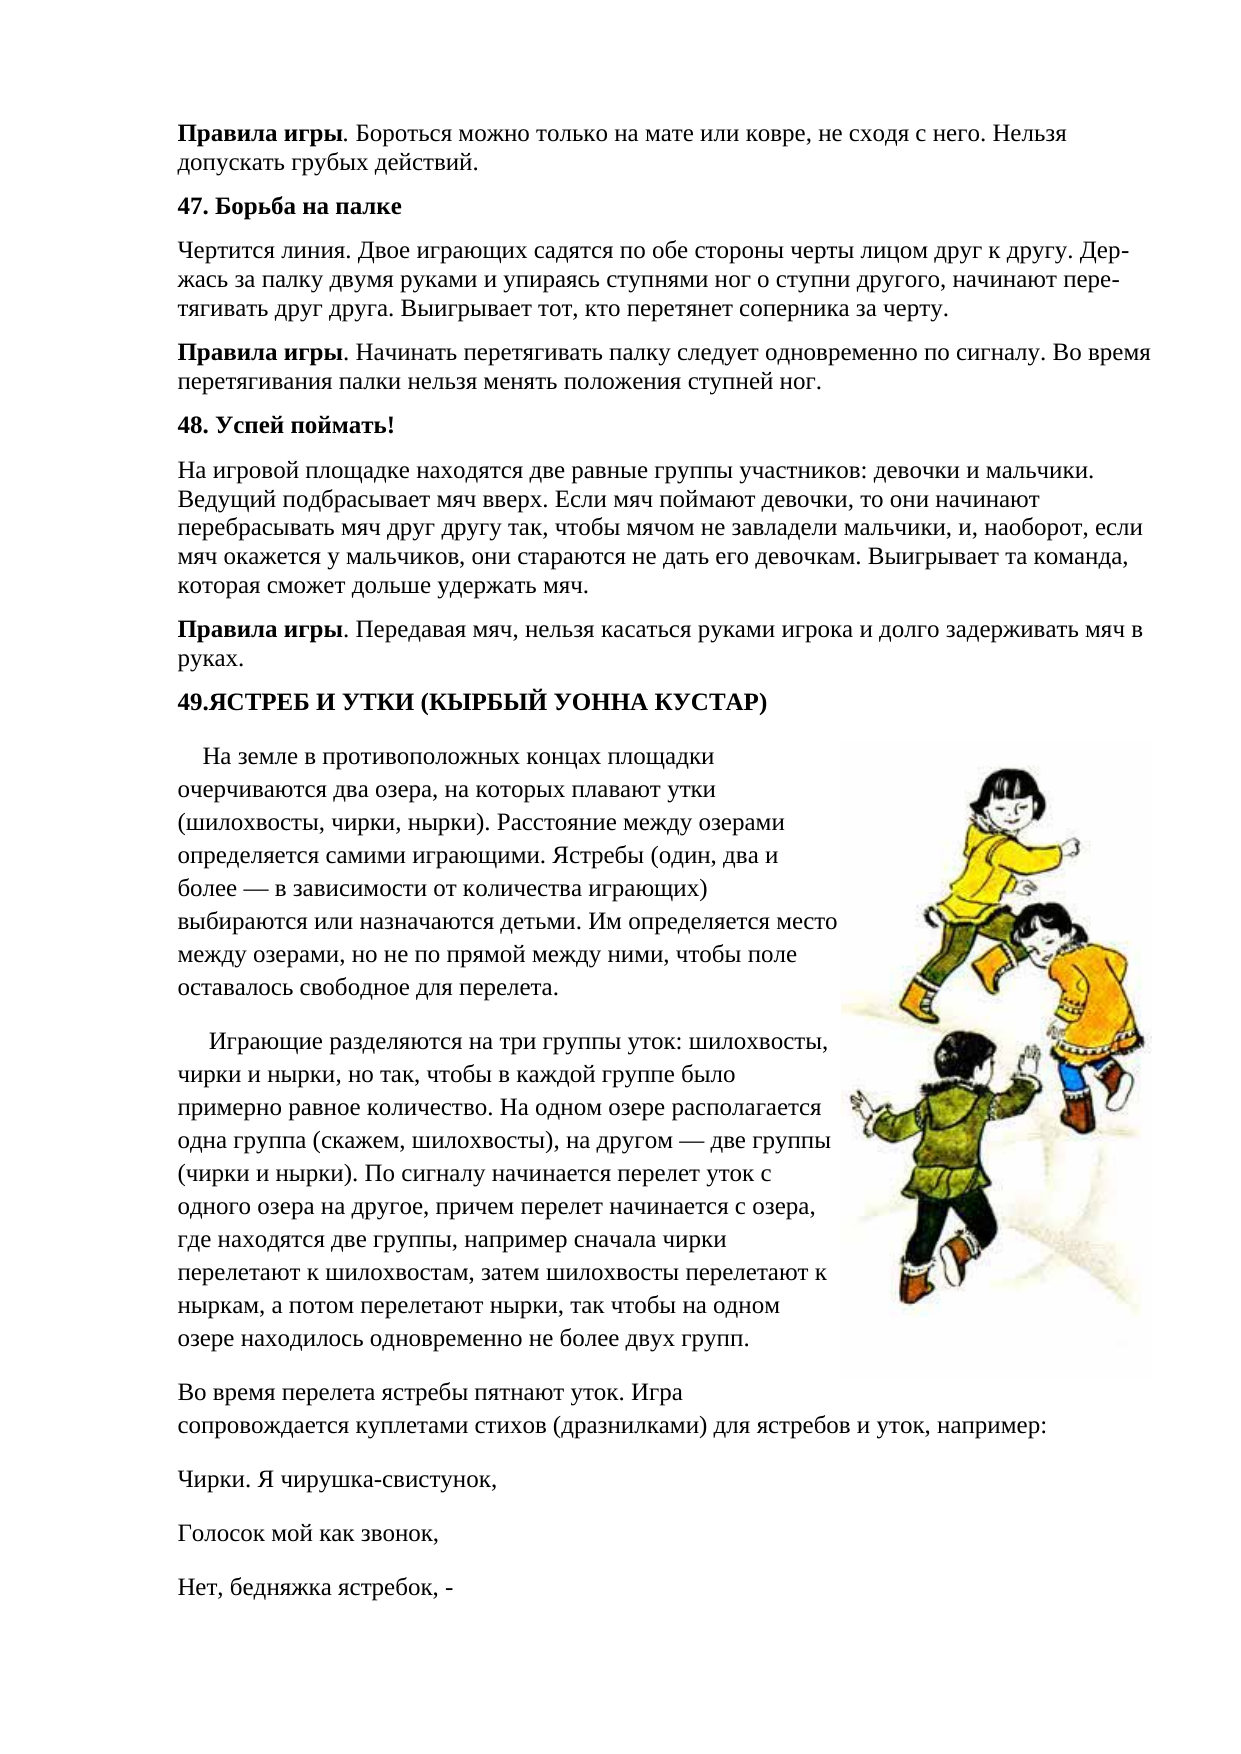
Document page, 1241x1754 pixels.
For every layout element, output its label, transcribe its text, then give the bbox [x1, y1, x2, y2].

text 49.ЯСТРЕБ И УТКИ (КЫРБЫЙ УОННА КУСТАР) [177, 687, 1152, 716]
text Правила игры. Бороться можно только на мате или ковре, не сходя с него. Нельзя допускать грубых действий. [177, 118, 1152, 176]
text Правила игры. Начинать перетягивать палку следует одновременно по сигналу. Во время перетягивания палки нельзя менять положения ступней ног. [177, 337, 1152, 395]
text Играющие разделяются на три группы уток: шилохвосты, чирки и нырки, но так, чтобы в каждой группе было примерно равное количество. На одном озере располагается одна группа (скажем, шилохвосты), на другом — две группы (чирки и нырки). По сигналу начинается перелет уток с одного озера на другое, причем перелет начинается с озера, где находятся две группы, например сначала чирки перелетают к шилохвостам, затем шилохвосты перелетают к ныркам, а потом перелетают нырки, так чтобы на одном озере находилось одновременно не более двух групп. [177, 1026, 840, 1352]
text 48. Успей поймать! [177, 411, 1152, 439]
text Во время перелета ястребы пятнают уток. Игра сопровождается куплетами стихов (дразнилками) для ястребов и уток, например: [177, 1377, 1152, 1439]
text Правила игры. Передавая мяч, нельзя касаться руками игрока и долго задерживать мяч в руках. [177, 614, 1152, 672]
picture [840, 741, 1152, 1379]
text Чирки. Я чирушка-свистунок, [177, 1464, 1152, 1493]
text 47. Борьба на палке [177, 191, 1152, 220]
text Чертится линия. Двое играющих садятся по обе стороны черты лицом друг к другу. Держась за палку двумя руками и упираясь ступнями ног о ступни другого, начинают перетягивать друг друга. Выигрывает тот, кто перетянет соперника за черту. [177, 236, 1152, 322]
text Голосок мой как звонок, [177, 1518, 1152, 1547]
text На игровой площадке находятся две равные группы участников: девочки и мальчики. Ведущий подбрасывает мяч вверх. Если мяч поймают девочки, то они начинают перебрасывать мяч друг другу так, чтобы мячом не завладели мальчики, и, наоборот, если мяч окажется у мальчиков, они стараются не дать его девочкам. Выигрывает та команда, которая сможет дольше удержать мяч. [177, 455, 1152, 599]
text Нет, бедняжка ястребок, - [177, 1572, 1152, 1601]
text На земле в противоположных концах площадки очерчиваются два озера, на которых плавают утки (шилохвосты, чирки, нырки). Расстояние между озерами определяется самими играющими. Ястребы (один, два и более — в зависимости от количества играющих) выбираются или назначаются детьми. Им определяется место между озерами, но не по прямой между ними, чтобы поле оставалось свободное для перелета. [177, 741, 840, 1001]
